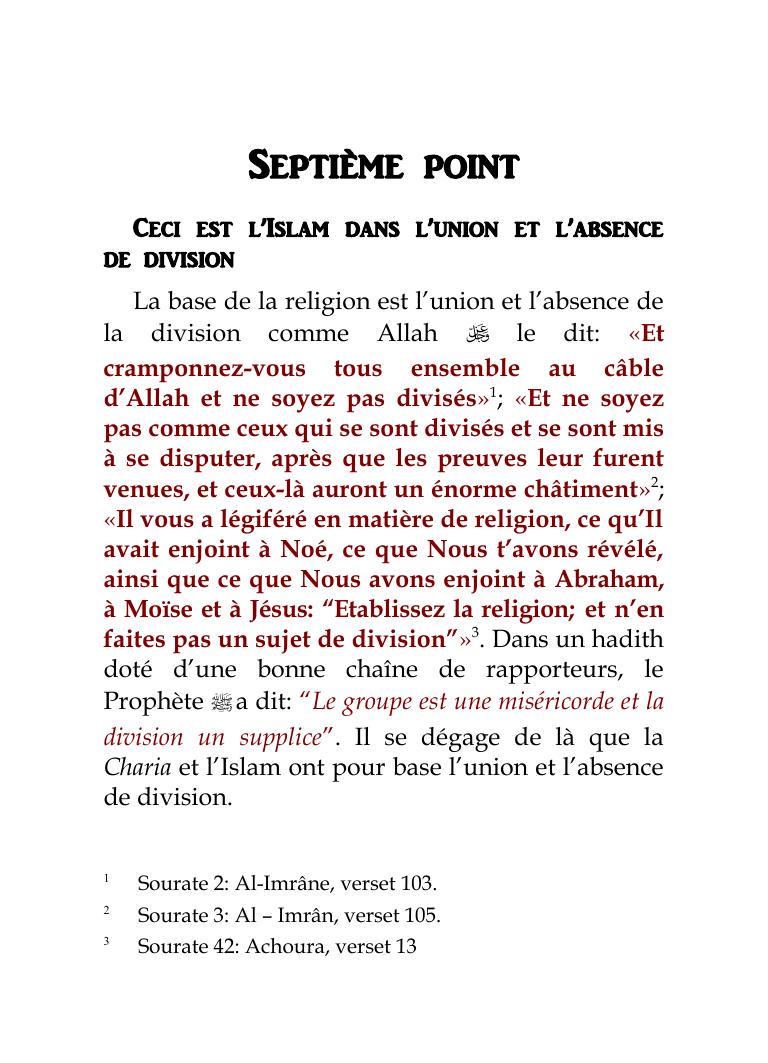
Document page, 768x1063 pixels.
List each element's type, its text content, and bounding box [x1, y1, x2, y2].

subtitle Ceci est l’Islam dans l’union et l’absence de division [103, 213, 664, 273]
subtitle Septième point [103, 141, 664, 188]
text La base de la religion est l’union et l’absence de la division comme Allah ﻷ le dit: «Et cramponnez-vous tous ensemble au câble d’Allah et ne soyez pas divisés»; «Et ne soyez pas comme ceux qui se sont divisés et se sont mis à se disputer, après que les preuves leur furent venues, et ceux-là auront un énorme châtiment»; «Il vous a légiféré en matière de religion, ce qu’Il avait enjoint à Noé, ce que Nous t’avons révélé, ainsi que ce que Nous avons enjoint à Abraham, à Moïse et à Jésus: “Etablissez la religion; et n’en faites pas un sujet de division”». Dans un hadith doté d’une bonne chaîne de rapporteurs, le Prophète ج a dit: “Le groupe est une miséricorde et la division un supplice”. Il se dégage de là que la Charia et l’Islam ont pour base l’union et l’absence de division. [103, 286, 664, 812]
